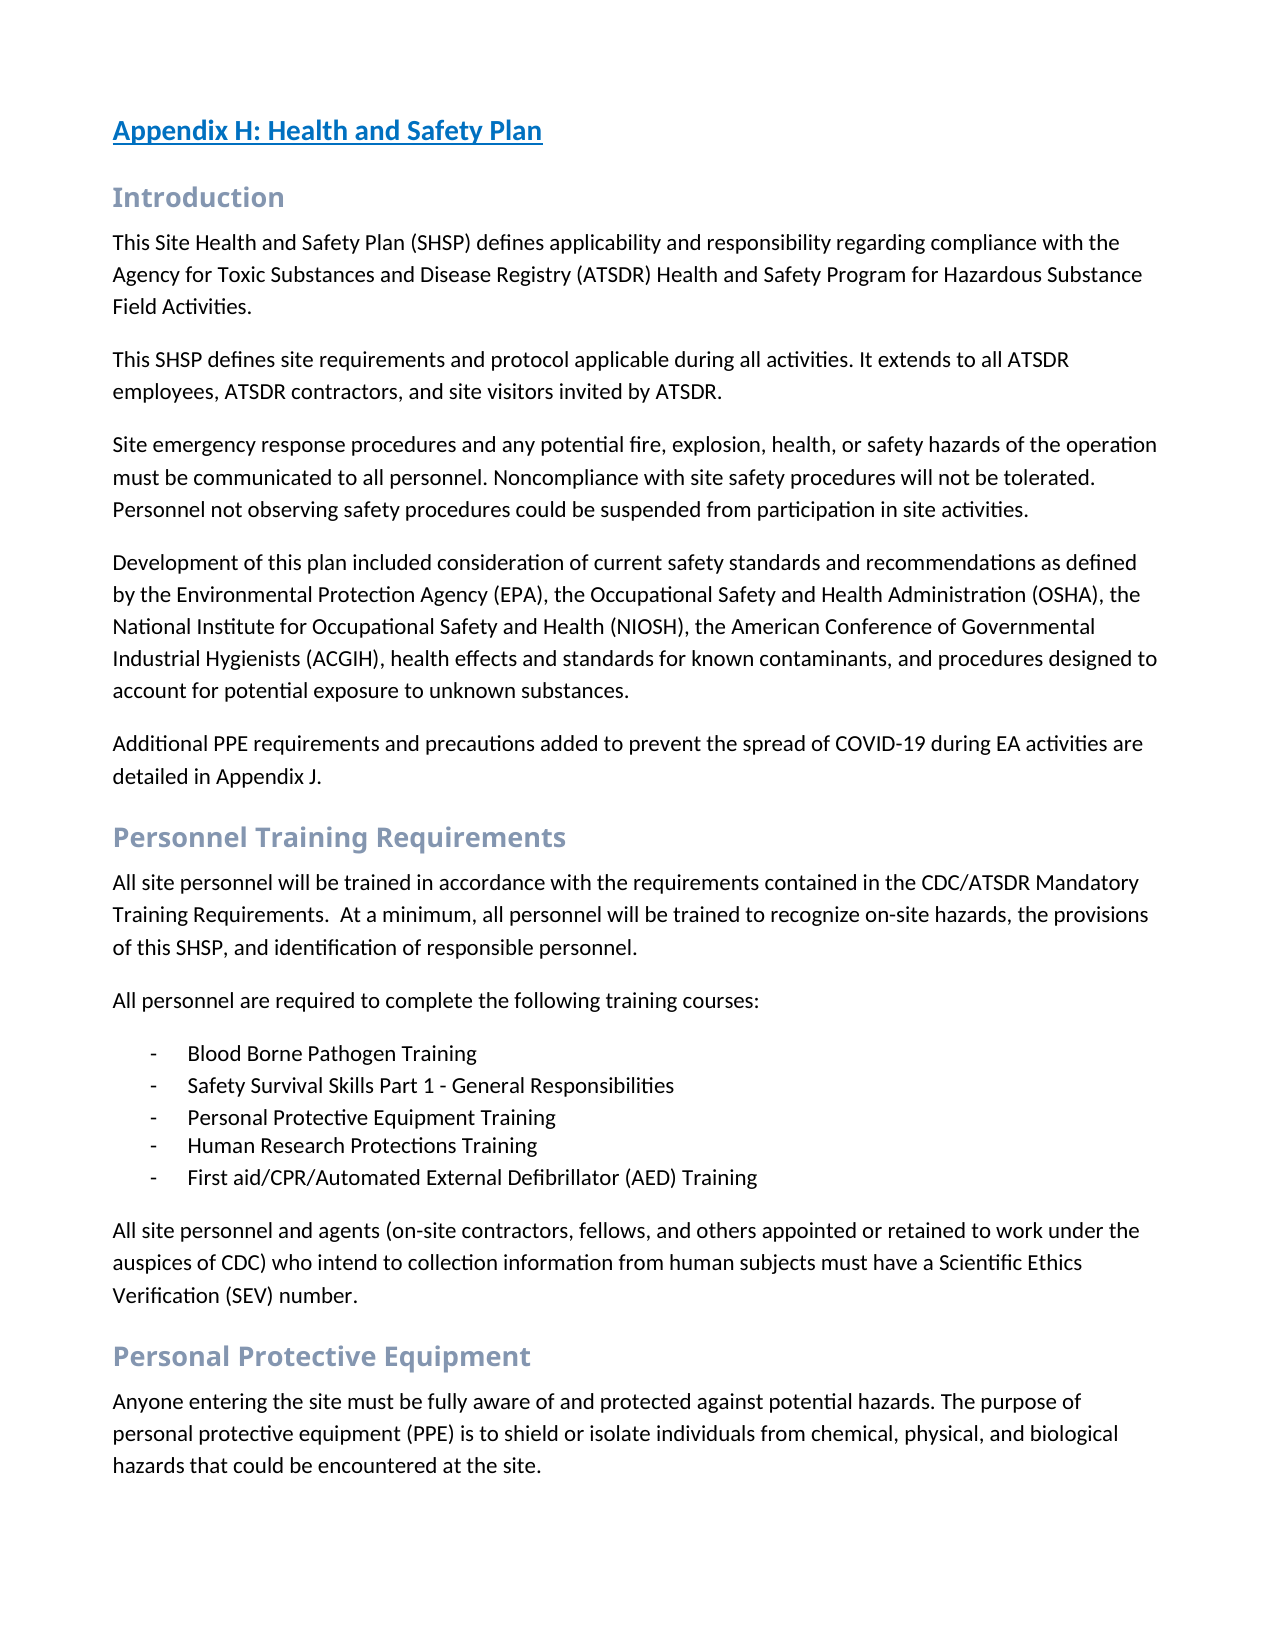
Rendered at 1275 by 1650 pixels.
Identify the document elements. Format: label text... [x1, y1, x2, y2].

list Personal Protective Equipment Training [150, 1103, 1162, 1131]
text Anyone entering the site must be fully aware of and protected against potential hazards. The purpose of personal protective equipment (PPE) is to shield or isolate individuals from chemical, physical, and biological hazards that could be encountered at the site. [112, 1387, 1162, 1480]
list First aid/CPR/Automated External Defibrillator (AED) Training [150, 1163, 1162, 1191]
text This Site Health and Safety Plan (SHSP) defines applicability and responsibility regarding compliance with the Agency for Toxic Substances and Disease Registry (ATSDR) Health and Safety Program for Hazardous Substance Field Activities. [112, 228, 1162, 320]
text All site personnel and agents (on-site contractors, fellows, and others appointed or retained to work under the auspices of CDC) who intend to collection information from human subjects must have a Scientific Ethics Verification (SEV) number. [112, 1216, 1162, 1309]
text Site emergency response procedures and any potential fire, explosion, health, or safety hazards of the operation must be communicated to all personnel. Noncompliance with site safety procedures will not be tolerated. Personnel not observing safety procedures could be suspended from participation in site activities. [112, 430, 1162, 523]
text All site personnel will be trained in accordance with the requirements contained in the CDC/ATSDR Mandatory Training Requirements. At a minimum, all personnel will be trained to recognize on-site hazards, the provisions of this SHSP, and identification of responsible personnel. [112, 868, 1162, 961]
subtitle Introduction [112, 178, 1162, 215]
subtitle Personal Protective Equipment [112, 1338, 1162, 1375]
text This SHSP defines site requirements and protocol applicable during all activities. It extends to all ATSDR employees, ATSDR contractors, and site visitors invited by ATSDR. [112, 345, 1162, 405]
text Additional PPE requirements and precautions added to prevent the spread of COVID-19 during EA activities are detailed in Appendix J. [112, 729, 1162, 790]
list Safety Survival Skills Part 1 - General Responsibilities [150, 1071, 1162, 1099]
list Blood Borne Pathogen Training [150, 1039, 1162, 1067]
subtitle Personnel Training Requirements [112, 819, 1162, 856]
text All personnel are required to complete the following training courses: [112, 986, 1162, 1014]
text Development of this plan included consideration of current safety standards and recommendations as defined by the Environmental Protection Agency (EPA), the Occupational Safety and Health Administration (OSHA), the National Institute for Occupational Safety and Health (NIOSH), the American Conference of Governmental Industrial Hygienists (ACGIH), health effects and standards for known contaminants, and procedures designed to account for potential exposure to unknown substances. [112, 548, 1162, 704]
text Appendix H: Health and Safety Plan [112, 112, 1162, 148]
list Human Research Protections Training [150, 1131, 1162, 1159]
